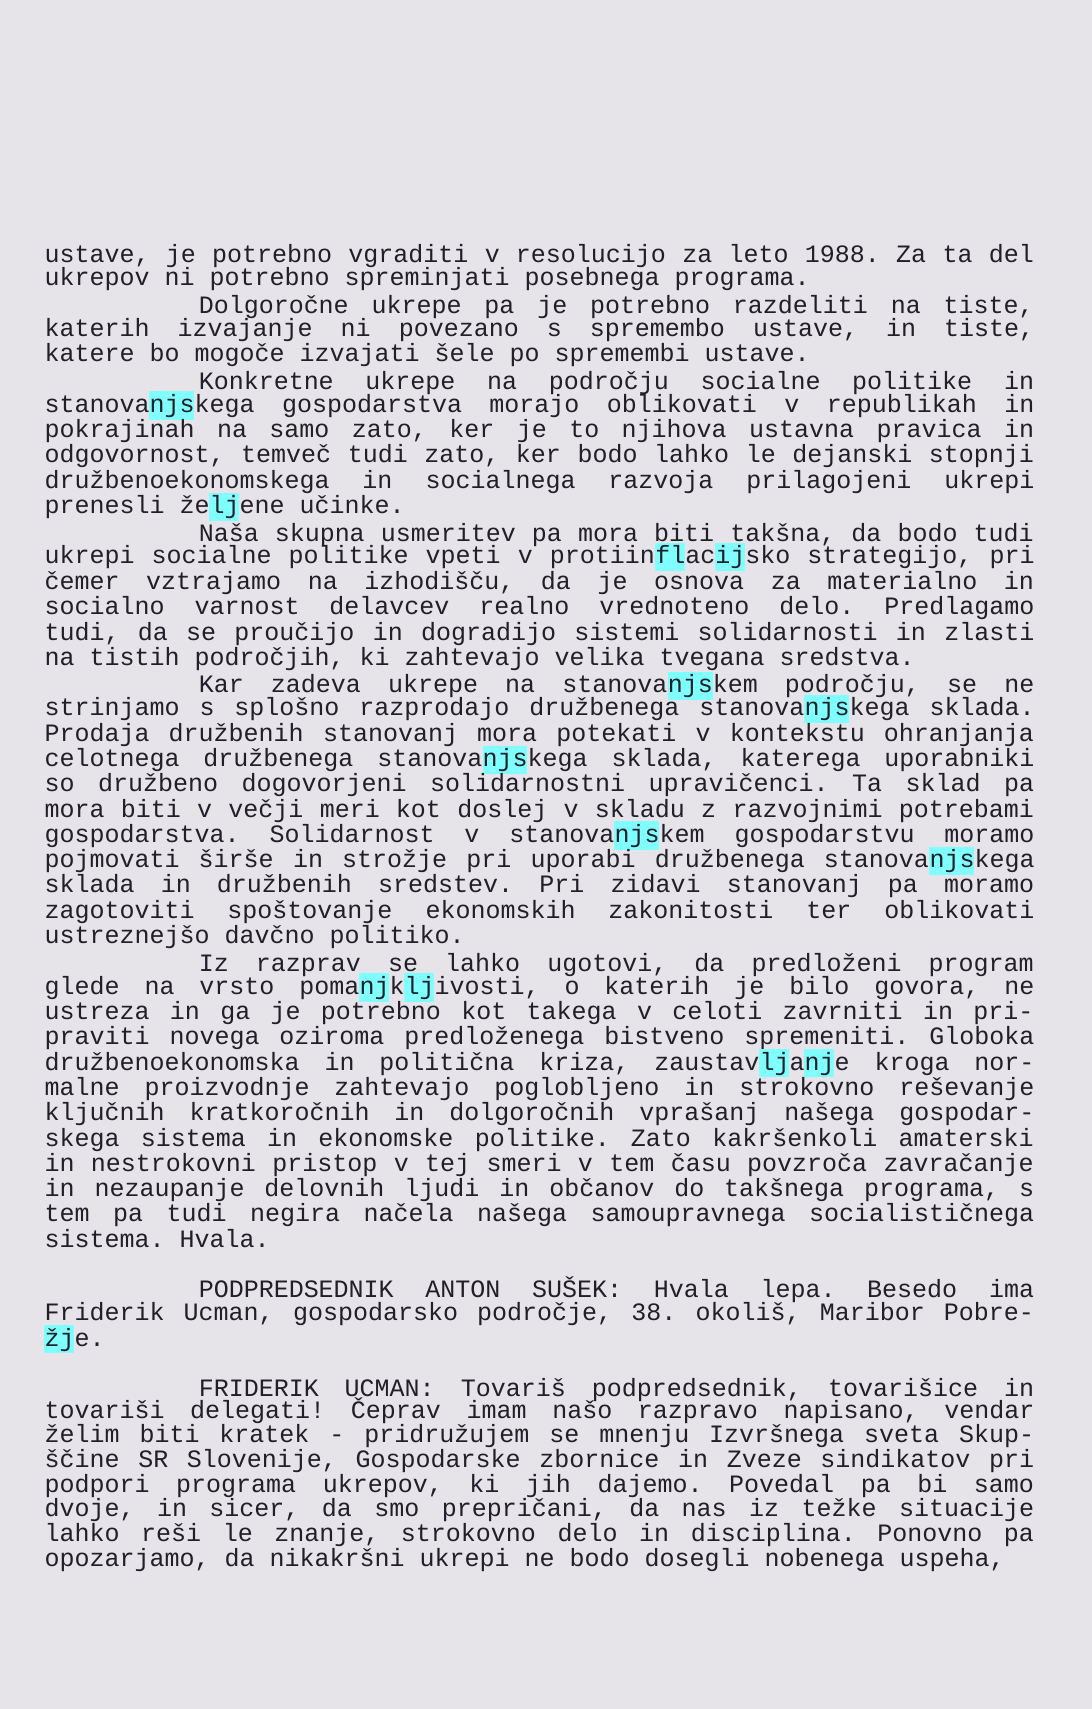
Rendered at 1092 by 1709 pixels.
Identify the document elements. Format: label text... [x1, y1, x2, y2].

text FRIDERIK UCMAN: Tovariš podpredsednik, tovarišice in tovariši delegati! Čeprav imam našo razpravo napisano, vendar želim biti kratek - pridružujem se mnenju Izvršnega sveta Skup- ščine SR Slovenije, Gospodarske zbornice in Zveze sindikatov pri podpori programa ukrepov, ki jih dajemo. Povedal pa bi samo dvoje, in sicer, da smo prepričani, da nas iz težke situacije lahko reši le znanje, strokovno delo in disciplina. Ponovno pa opozarjamo, da nikakršni ukrepi ne bodo dosegli nobenega uspeha, [44, 1376, 1034, 1574]
text Kar zadeva ukrepe na stanovanjskem področju, se ne strinjamo s splošno razprodajo družbenega stanovanjskega sklada. Prodaja družbenih stanovanj mora potekati v kontekstu ohranjanja celotnega družbenega stanovanjskega sklada, katerega uporabniki so družbeno dogovorjeni solidarnostni upravičenci. Ta sklad pa mora biti v večji meri kot doslej v skladu z razvojnimi potrebami gospodarstva. Solidarnost v stanovanjskem gospodarstvu moramo pojmovati širše in strožje pri uporabi družbenega stanovanjskega sklada in družbenih sredstev. Pri zidavi stanovanj pa moramo zagotoviti spoštovanje ekonomskih zakonitosti ter oblikovati ustreznejšo davčno politiko. [44, 673, 1034, 951]
text Iz razprav se lahko ugotovi, da predloženi program glede na vrsto pomanjkljivosti, o katerih je bilo govora, ne ustreza in ga je potrebno kot takega v celoti zavrniti in pri- praviti novega oziroma predloženega bistveno spremeniti. Globoka družbenoekonomska in politična kriza, zaustavljanje kroga nor- malne proizvodnje zahtevajo poglobljeno in strokovno reševanje ključnih kratkoročnih in dolgoročnih vprašanj našega gospodar- skega sistema in ekonomske politike. Zato kakršenkoli amaterski in nestrokovni pristop v tej smeri v tem času povzroča zavračanje in nezaupanje delovnih ljudi in občanov do takšnega programa, s tem pa tudi negira načela našega samoupravnega socialističnega sistema. Hvala. [44, 951, 1034, 1255]
text Dolgoročne ukrepe pa je potrebno razdeliti na tiste, katerih izvajanje ni povezano s spremembo ustave, in tiste, katere bo mogoče izvajati šele po spremembi ustave. [44, 293, 1034, 369]
text ustave, je potrebno vgraditi v resolucijo za leto 1988. Za ta del ukrepov ni potrebno spreminjati posebnega programa. [44, 243, 1034, 293]
text PODPREDSEDNIK ANTON SUŠEK: Hvala lepa. Besedo ima Friderik Ucman, gospodarsko področje, 38. okoliš, Maribor Pobre- žje. [44, 1278, 1034, 1353]
text Naša skupna usmeritev pa mora biti takšna, da bodo tudi ukrepi socialne politike vpeti v protiinflacijsko strategijo, pri čemer vztrajamo na izhodišču, da je osnova za materialno in socialno varnost delavcev realno vrednoteno delo. Predlagamo tudi, da se proučijo in dogradijo sistemi solidarnosti in zlasti na tistih področjih, ki zahtevajo velika tvegana sredstva. [44, 521, 1034, 673]
text Konkretne ukrepe na področju socialne politike in stanovanjskega gospodarstva morajo oblikovati v republikah in pokrajinah na samo zato, ker je to njihova ustavna pravica in odgovornost, temveč tudi zato, ker bodo lahko le dejanski stopnji družbenoekonomskega in socialnega razvoja prilagojeni ukrepi prenesli željene učinke. [44, 369, 1034, 521]
